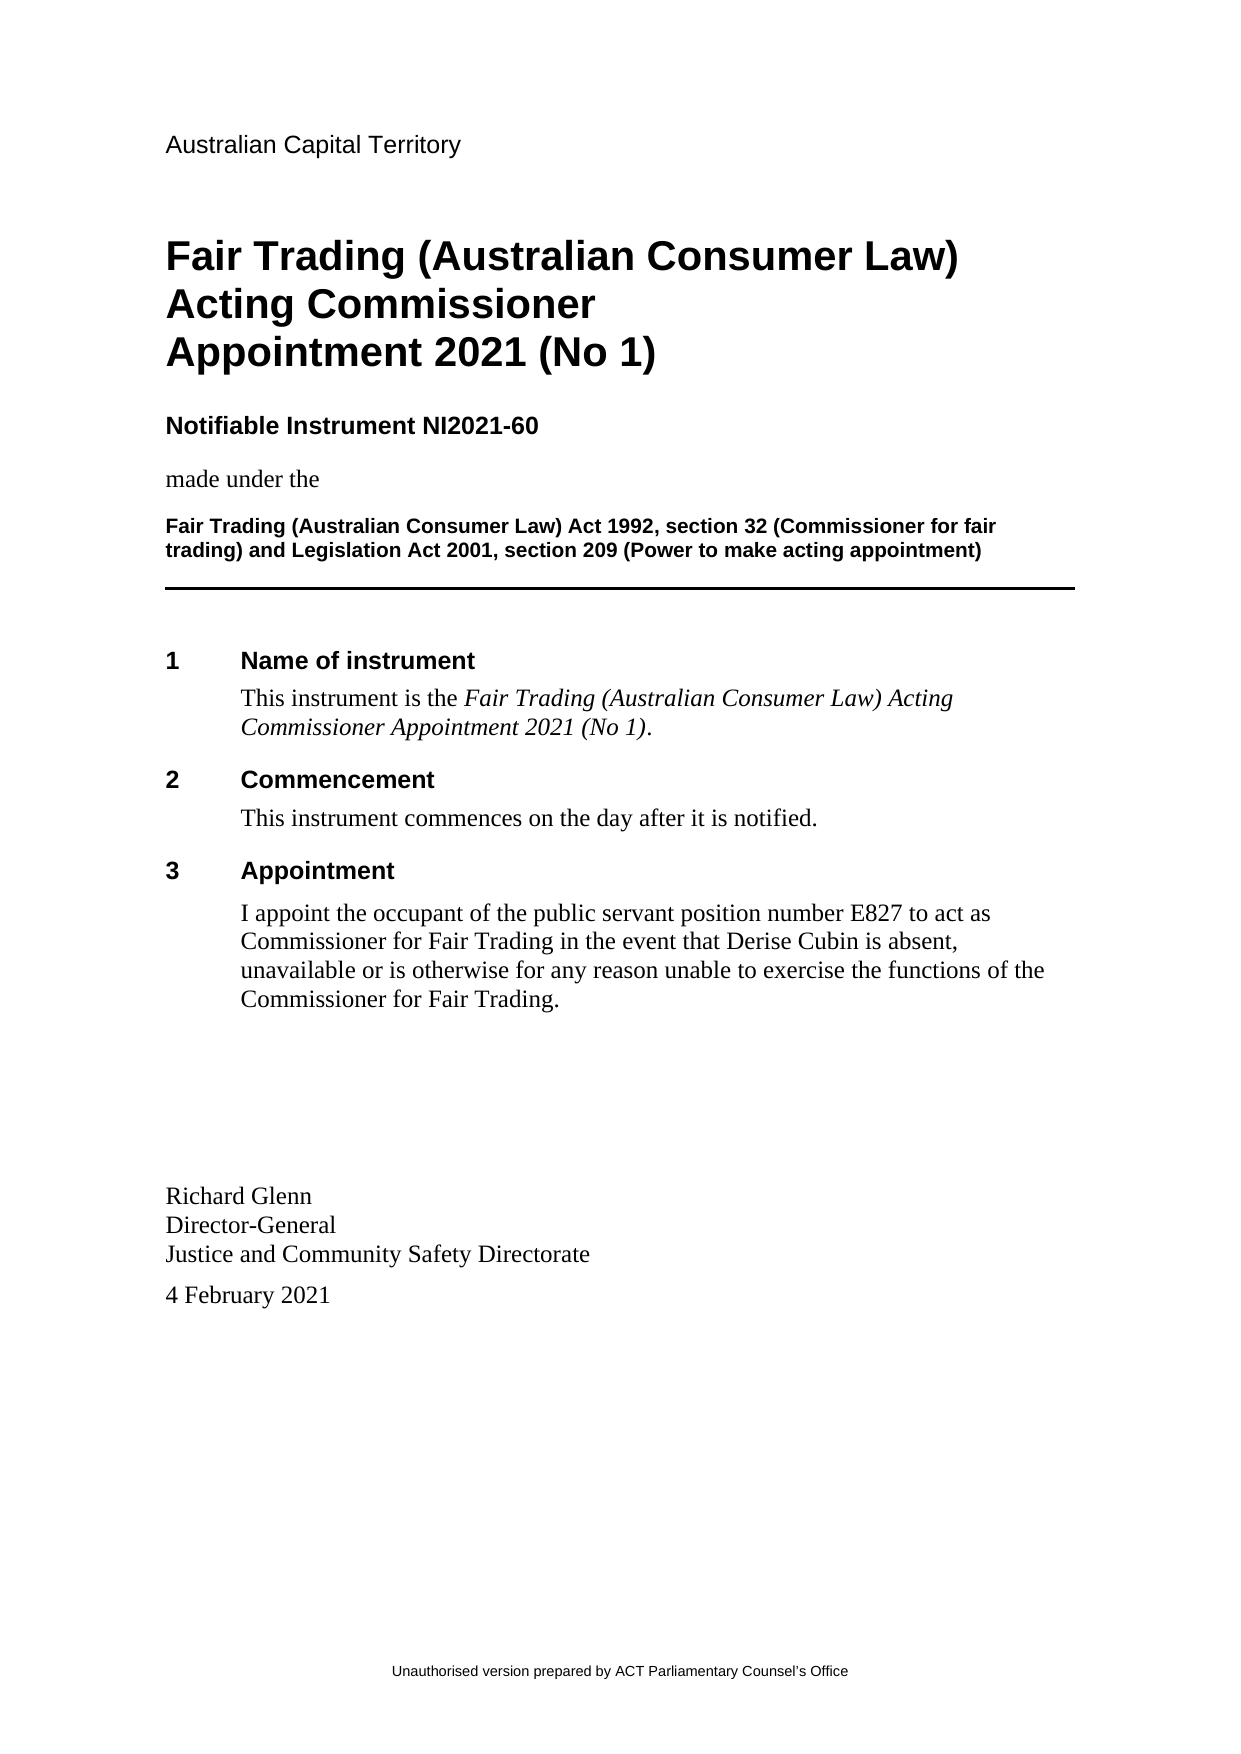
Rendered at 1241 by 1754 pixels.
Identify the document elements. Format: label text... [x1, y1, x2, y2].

text 4 February 2021 [165, 1280, 1075, 1309]
text This instrument is the Fair Trading (Australian Consumer Law) Acting Commissioner Appointment 2021 (No 1). [240, 683, 1075, 741]
subtitle 1 Name of instrument [165, 646, 1075, 675]
text Notifiable Instrument NI2021-60 [165, 411, 1075, 439]
text Fair Trading (Australian Consumer Law) Acting Commissioner Appointment 2021 (No 1) [165, 232, 1075, 375]
text made under the [165, 464, 1075, 493]
subtitle 3 Appointment [165, 856, 1075, 885]
text I appoint the occupant of the public servant position number E827 to act as Commissioner for Fair Trading in the event that Derise Cubin is absent, unavailable or is otherwise for any reason unable to exercise the functions of the Commissioner for Fair Trading. [240, 898, 1075, 1013]
text Australian Capital Territory [165, 130, 1075, 159]
text Fair Trading (Australian Consumer Law) Act 1992, section 32 (Commissioner for fair trading) and Legislation Act 2001, section 209 (Power to make acting appointment) [165, 514, 1075, 562]
text This instrument commences on the day after it is notified. [240, 803, 1075, 831]
text Richard Glenn Director-General Justice and Community Safety Directorate [165, 1181, 1075, 1268]
subtitle 2 Commencement [165, 766, 1075, 794]
